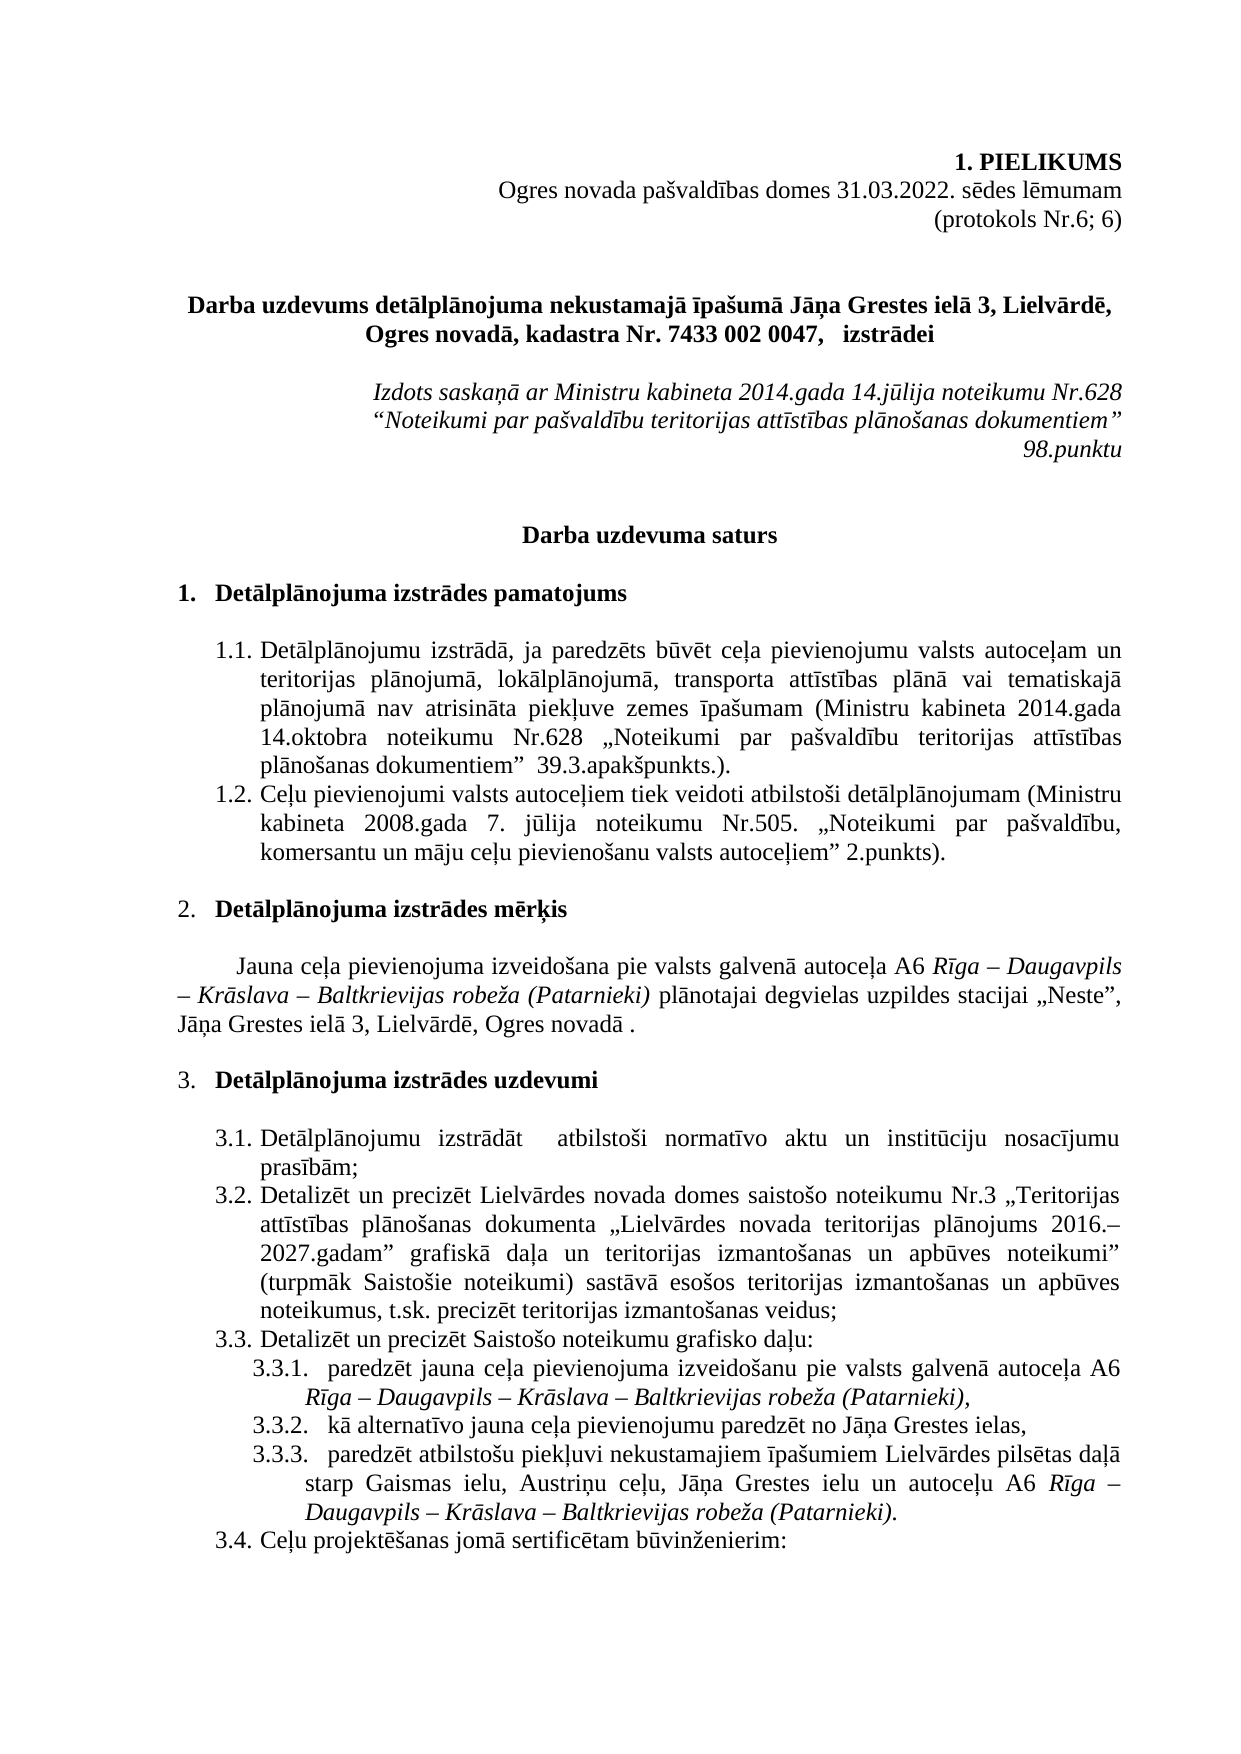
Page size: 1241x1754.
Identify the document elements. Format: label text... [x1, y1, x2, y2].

text Ogres novada pašvaldības domes 31.03.2022. sēdes lēmumam [177, 176, 1122, 204]
text Izdots saskaņā ar Ministru kabineta 2014.gada 14.jūlija noteikumu Nr.628 “Noteikumi par pašvaldību teritorijas attīstības plānošanas dokumentiem” 98.punktu [308, 377, 1122, 463]
list kā alternatīvo jauna ceļa pievienojumu paredzēt no Jāņa Grestes ielas, [252, 1410, 1120, 1439]
list Detālplānojuma izstrādes uzdevumi [177, 1065, 1122, 1094]
text 1. PIELIKUMS [177, 147, 1122, 176]
list Detālplānojumu izstrādāt atbilstoši normatīvo aktu un institūciju nosacījumu prasībām; [215, 1123, 1120, 1180]
list paredzēt atbilstošu piekļuvi nekustamajiem īpašumiem Lielvārdes pilsētas daļā starp Gaismas ielu, Austriņu ceļu, Jāņa Grestes ielu un autoceļu A6 Rīga – Daugavpils – Krāslava – Baltkrievijas robeža (Patarnieki). [252, 1439, 1120, 1525]
list Detālplānojuma izstrādes pamatojums [177, 578, 1122, 607]
list paredzēt jauna ceļa pievienojuma izveidošanu pie valsts galvenā autoceļa A6 Rīga – Daugavpils – Krāslava – Baltkrievijas robeža (Patarnieki), [252, 1353, 1120, 1410]
text (protokols Nr.6; 6) [177, 204, 1122, 233]
text Darba uzdevuma saturs [177, 521, 1122, 549]
list Detālplānojumu izstrādā, ja paredzēts būvēt ceļa pievienojumu valsts autoceļam un teritorijas plānojumā, lokālplānojumā, transporta attīstības plānā vai tematiskajā plānojumā nav atrisināta piekļuve zemes īpašumam (Ministru kabineta 2014.gada 14.oktobra noteikumu Nr.628 „Noteikumi par pašvaldību teritorijas attīstības plānošanas dokumentiem” 39.3.apakšpunkts.). [215, 636, 1122, 779]
text Darba uzdevums detālplānojuma nekustamajā īpašumā Jāņa Grestes ielā 3, Lielvārdē, Ogres novadā, kadastra Nr. 7433 002 0047, izstrādei [177, 291, 1122, 348]
list Ceļu projektēšanas jomā sertificētam būvinženierim: [215, 1525, 1120, 1554]
list Detalizēt un precizēt Lielvārdes novada domes saistošo noteikumu Nr.3 „Teritorijas attīstības plānošanas dokumenta „Lielvārdes novada teritorijas plānojums 2016.–2027.gadam” grafiskā daļa un teritorijas izmantošanas un apbūves noteikumi” (turpmāk Saistošie noteikumi) sastāvā esošos teritorijas izmantošanas un apbūves noteikumus, t.sk. precizēt teritorijas izmantošanas veidus; [215, 1180, 1120, 1324]
list Detalizēt un precizēt Saistošo noteikumu grafisko daļu: [215, 1324, 1120, 1353]
list Detālplānojuma izstrādes mērķis [177, 894, 1122, 923]
text Jauna ceļa pievienojuma izveidošana pie valsts galvenā autoceļa A6 Rīga – Daugavpils – Krāslava – Baltkrievijas robeža (Patarnieki) plānotajai degvielas uzpildes stacijai „Neste”, Jāņa Grestes ielā 3, Lielvārdē, Ogres novadā . [177, 951, 1122, 1037]
list Ceļu pievienojumi valsts autoceļiem tiek veidoti atbilstoši detālplānojumam (Ministru kabineta 2008.gada 7. jūlija noteikumu Nr.505. „Noteikumi par pašvaldību, komersantu un māju ceļu pievienošanu valsts autoceļiem” 2.punkts). [215, 779, 1122, 866]
